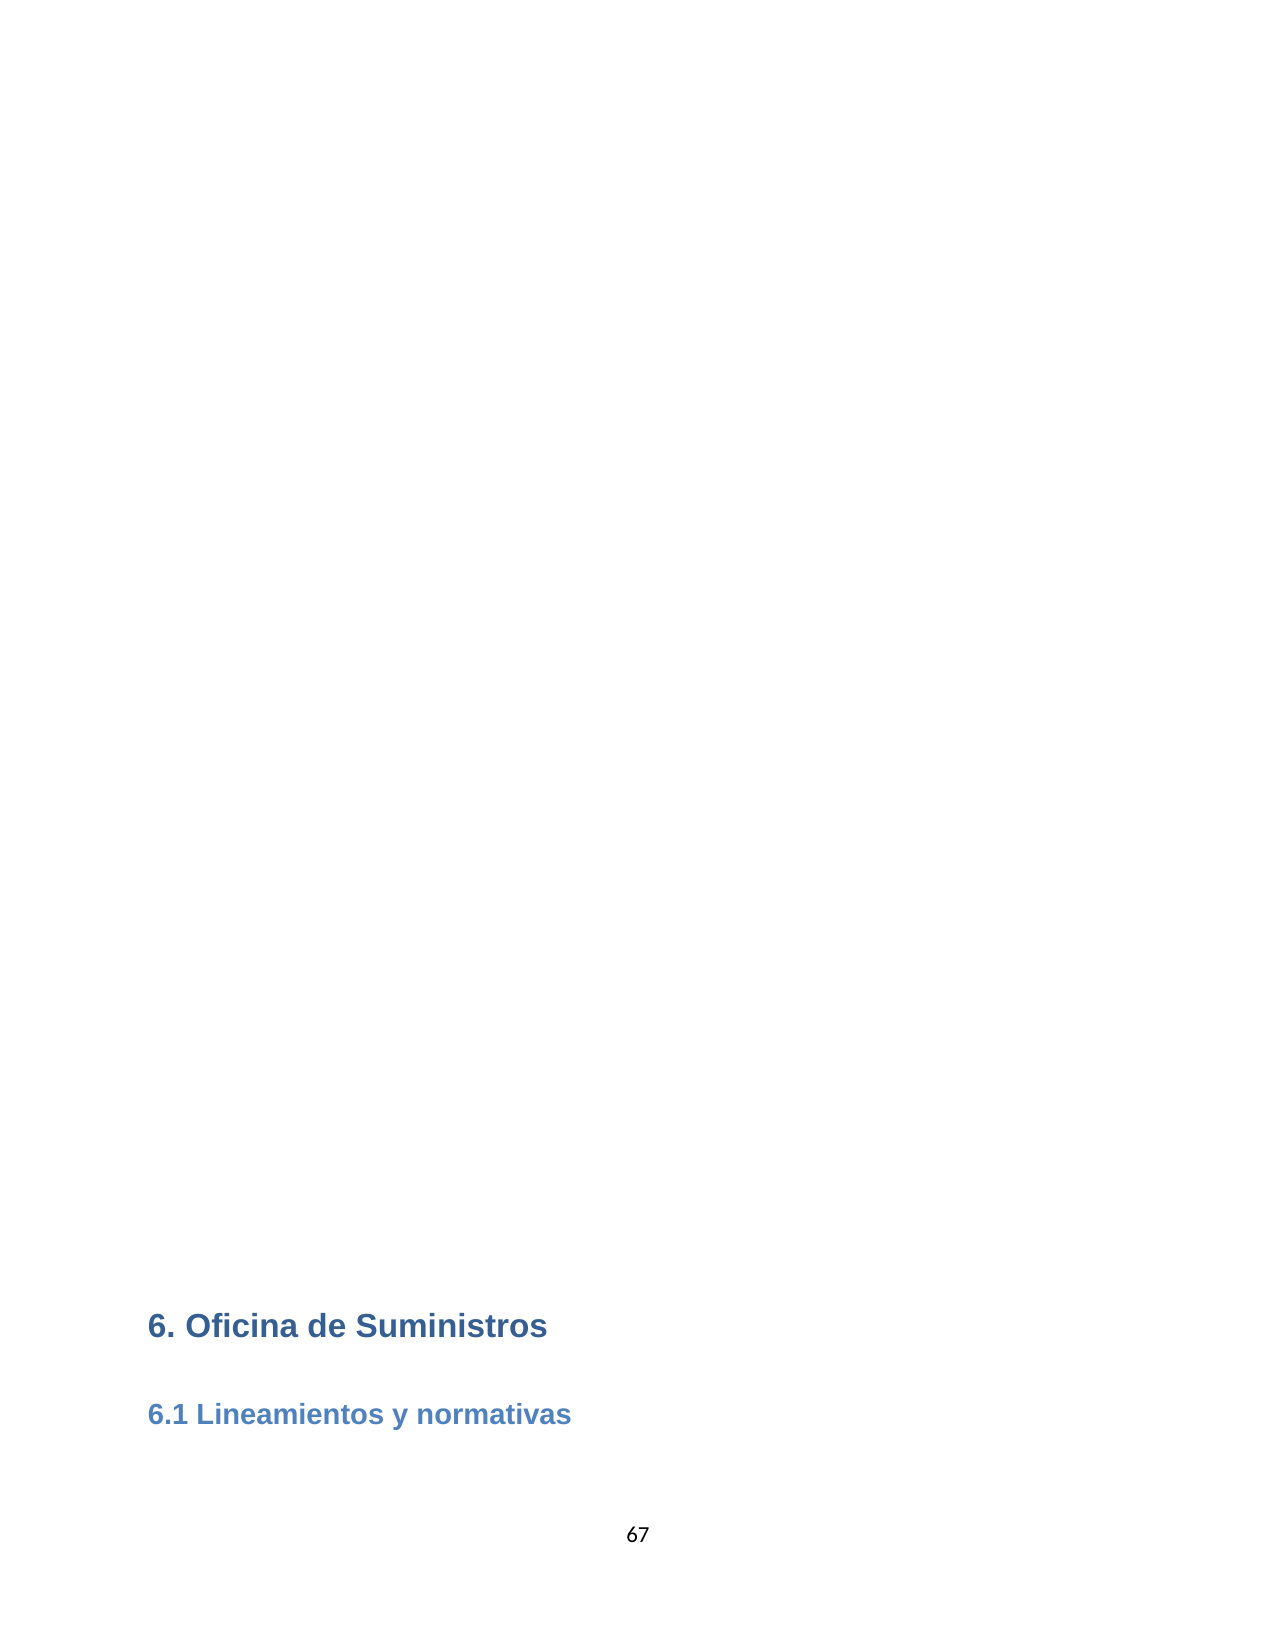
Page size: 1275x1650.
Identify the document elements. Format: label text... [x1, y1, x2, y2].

subtitle 6.1 Lineamientos y normativas [148, 1397, 1127, 1431]
subtitle Oficina de Suministros [148, 1306, 1127, 1344]
